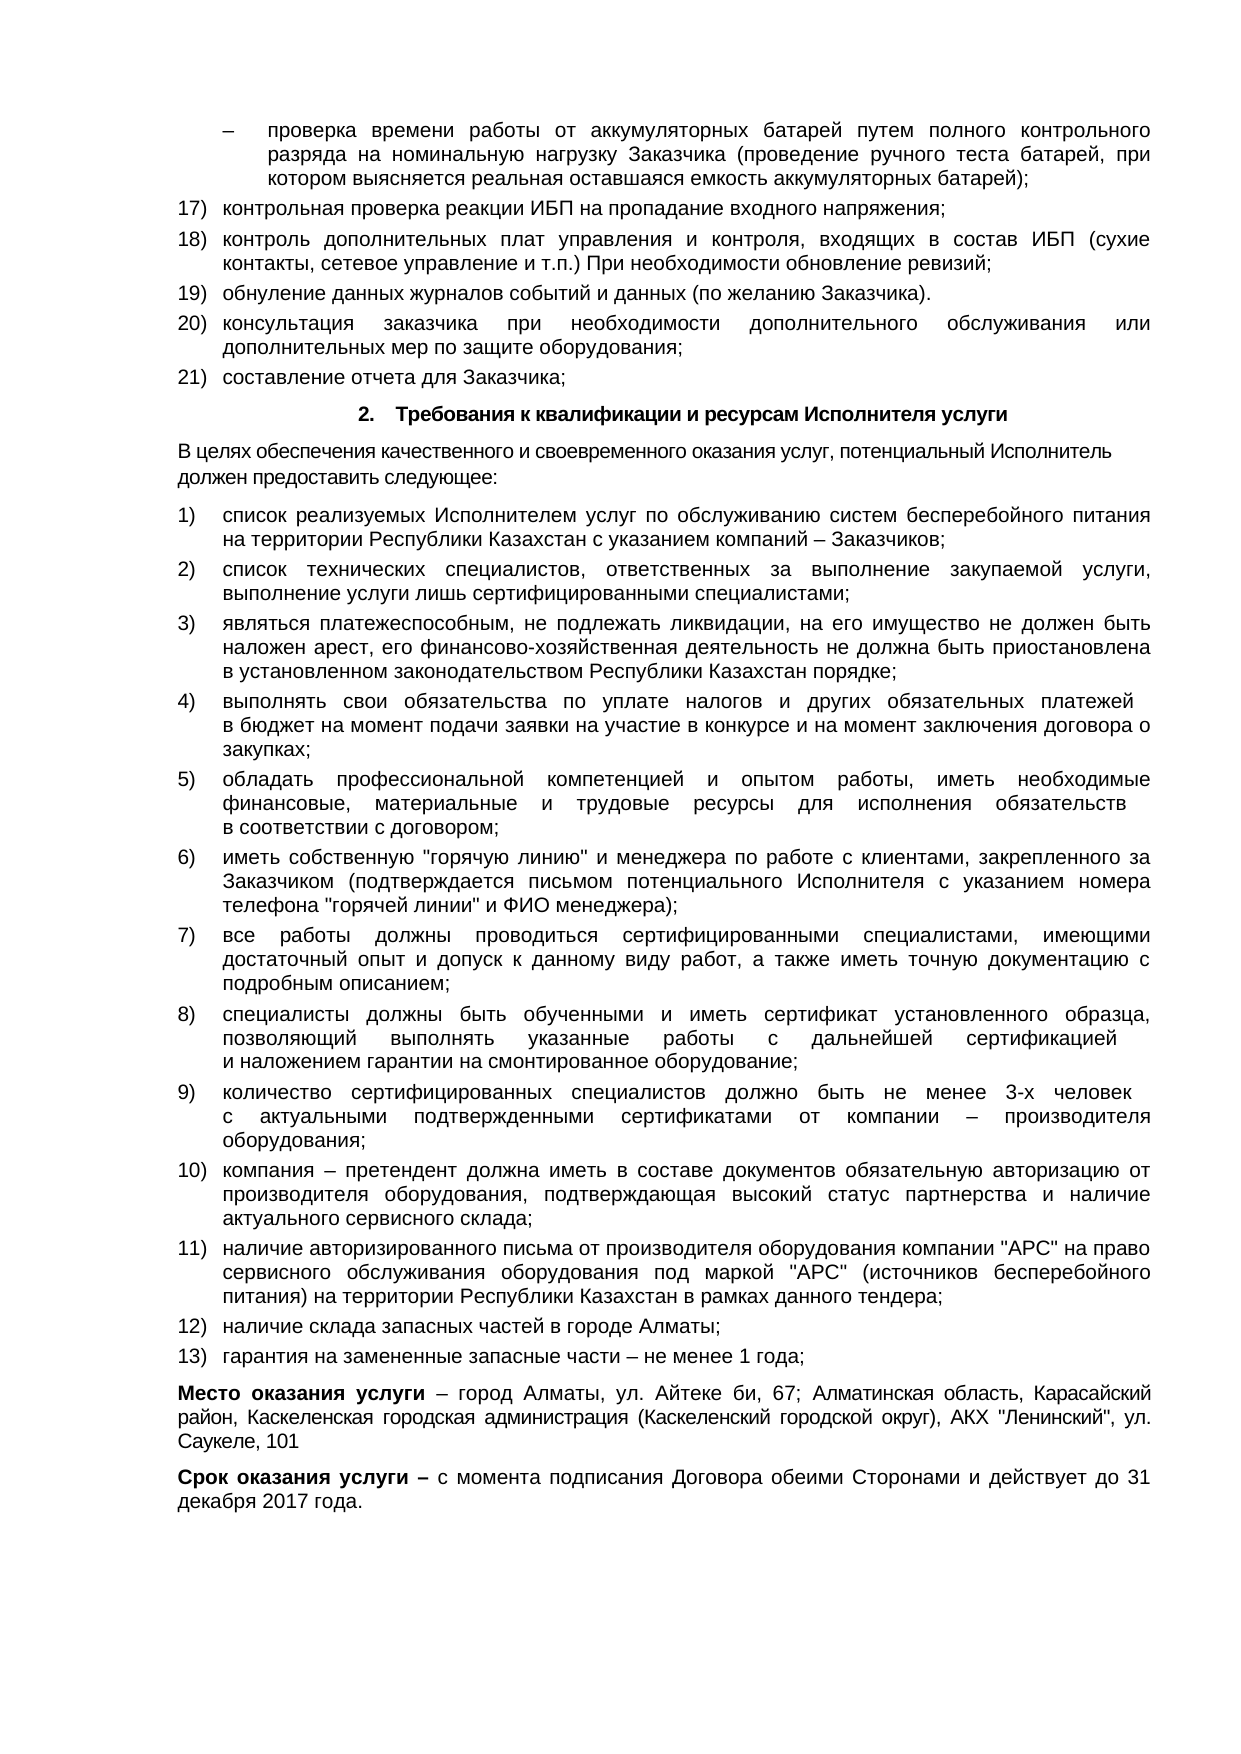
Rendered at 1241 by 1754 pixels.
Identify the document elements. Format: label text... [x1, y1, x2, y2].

text 9) количество сертифицированных специалистов должно быть не менее 3-х человек с актуальными подтвержденными сертификатами от компании – производителя оборудования; [177, 1079, 1152, 1151]
text 1) список реализуемых Исполнителем услуг по обслуживанию систем бесперебойного питания на территории Республики Казахстан с указанием компаний – Заказчиков; [177, 502, 1152, 550]
text 10) компания – претендент должна иметь в составе документов обязательную авторизацию от производителя оборудования, подтверждающая высокий статус партнерства и наличие актуального сервисного склада; [177, 1158, 1152, 1229]
text 4) выполнять свои обязательства по уплате налогов и других обязательных платежей в бюджет на момент подачи заявки на участие в конкурсе и на момент заключения договора о закупках; [177, 689, 1152, 761]
text 19) обнуление данных журналов событий и данных (по желанию Заказчика). [177, 281, 1152, 304]
text 17) контрольная проверка реакции ИБП на пропадание входного напряжения; [177, 196, 1152, 220]
text 2) список технических специалистов, ответственных за выполнение закупаемой услуги, выполнение услуги лишь сертифицированными специалистами; [177, 557, 1152, 604]
text Срок оказания услуги – с момента подписания Договора обеими Сторонами и действует до 31 декабря 2017 года. [177, 1465, 1152, 1513]
text 8) специалисты должны быть обученными и иметь сертификат установленного образца, позволяющий выполнять указанные работы с дальнейшей сертификацией и наложением гарантии на смонтированное оборудование; [177, 1001, 1152, 1073]
text – проверка времени работы от аккумуляторных батарей путем полного контрольного разряда на номинальную нагрузку Заказчика (проведение ручного теста батарей, при котором выясняется реальная оставшаяся емкость аккумуляторных батарей); [222, 118, 1152, 190]
text 6) иметь собственную "горячую линию" и менеджера по работе с клиентами, закрепленного за Заказчиком (подтверждается письмом потенциального Исполнителя с указанием номера телефона "горячей линии" и ФИО менеджера); [177, 845, 1152, 917]
text 7) все работы должны проводиться сертифицированными специалистами, имеющими достаточный опыт и допуск к данному виду работ, а также иметь точную документацию с подробным описанием; [177, 923, 1152, 995]
text 20) консультация заказчика при необходимости дополнительного обслуживания или дополнительных мер по защите оборудования; [177, 311, 1152, 359]
text 11) наличие авторизированного письма от производителя оборудования компании "APC" на право сервисного обслуживания оборудования под маркой "АРС" (источников бесперебойного питания) на территории Республики Казахстан в рамках данного тендера; [177, 1236, 1152, 1308]
text В целях обеспечения качественного и своевременного оказания услуг, потенциальный Исполнитель должен предоставить следующее: [177, 438, 1127, 490]
text 5) обладать профессиональной компетенцией и опытом работы, иметь необходимые финансовые, материальные и трудовые ресурсы для исполнения обязательств в соответствии с договором; [177, 767, 1152, 839]
text Место оказания услуги – город Алматы, ул. Айтеке би, 67; Алматинская область, Карасайский район, Каскеленская городская администрация (Каскеленский городской округ), АКХ "Ленинский", ул. Саукеле, 101 [177, 1381, 1152, 1452]
text 18) контроль дополнительных плат управления и контроля, входящих в состав ИБП (сухие контакты, сетевое управление и т.п.) При необходимости обновление ревизий; [177, 226, 1152, 274]
text 12) наличие склада запасных частей в городе Алматы; [177, 1314, 1152, 1338]
text 13) гарантия на замененные запасные части – не менее 1 года; [177, 1344, 1152, 1368]
text 21) составление отчета для Заказчика; [177, 365, 1152, 389]
list Требования к квалификации и ресурсам Исполнителя услуги [215, 401, 1152, 425]
text 3) являться платежеспособным, не подлежать ликвидации, на его имущество не должен быть наложен арест, его финансово-хозяйственная деятельность не должна быть приостановлена в установленном законодательством Республики Казахстан порядке; [177, 611, 1152, 683]
